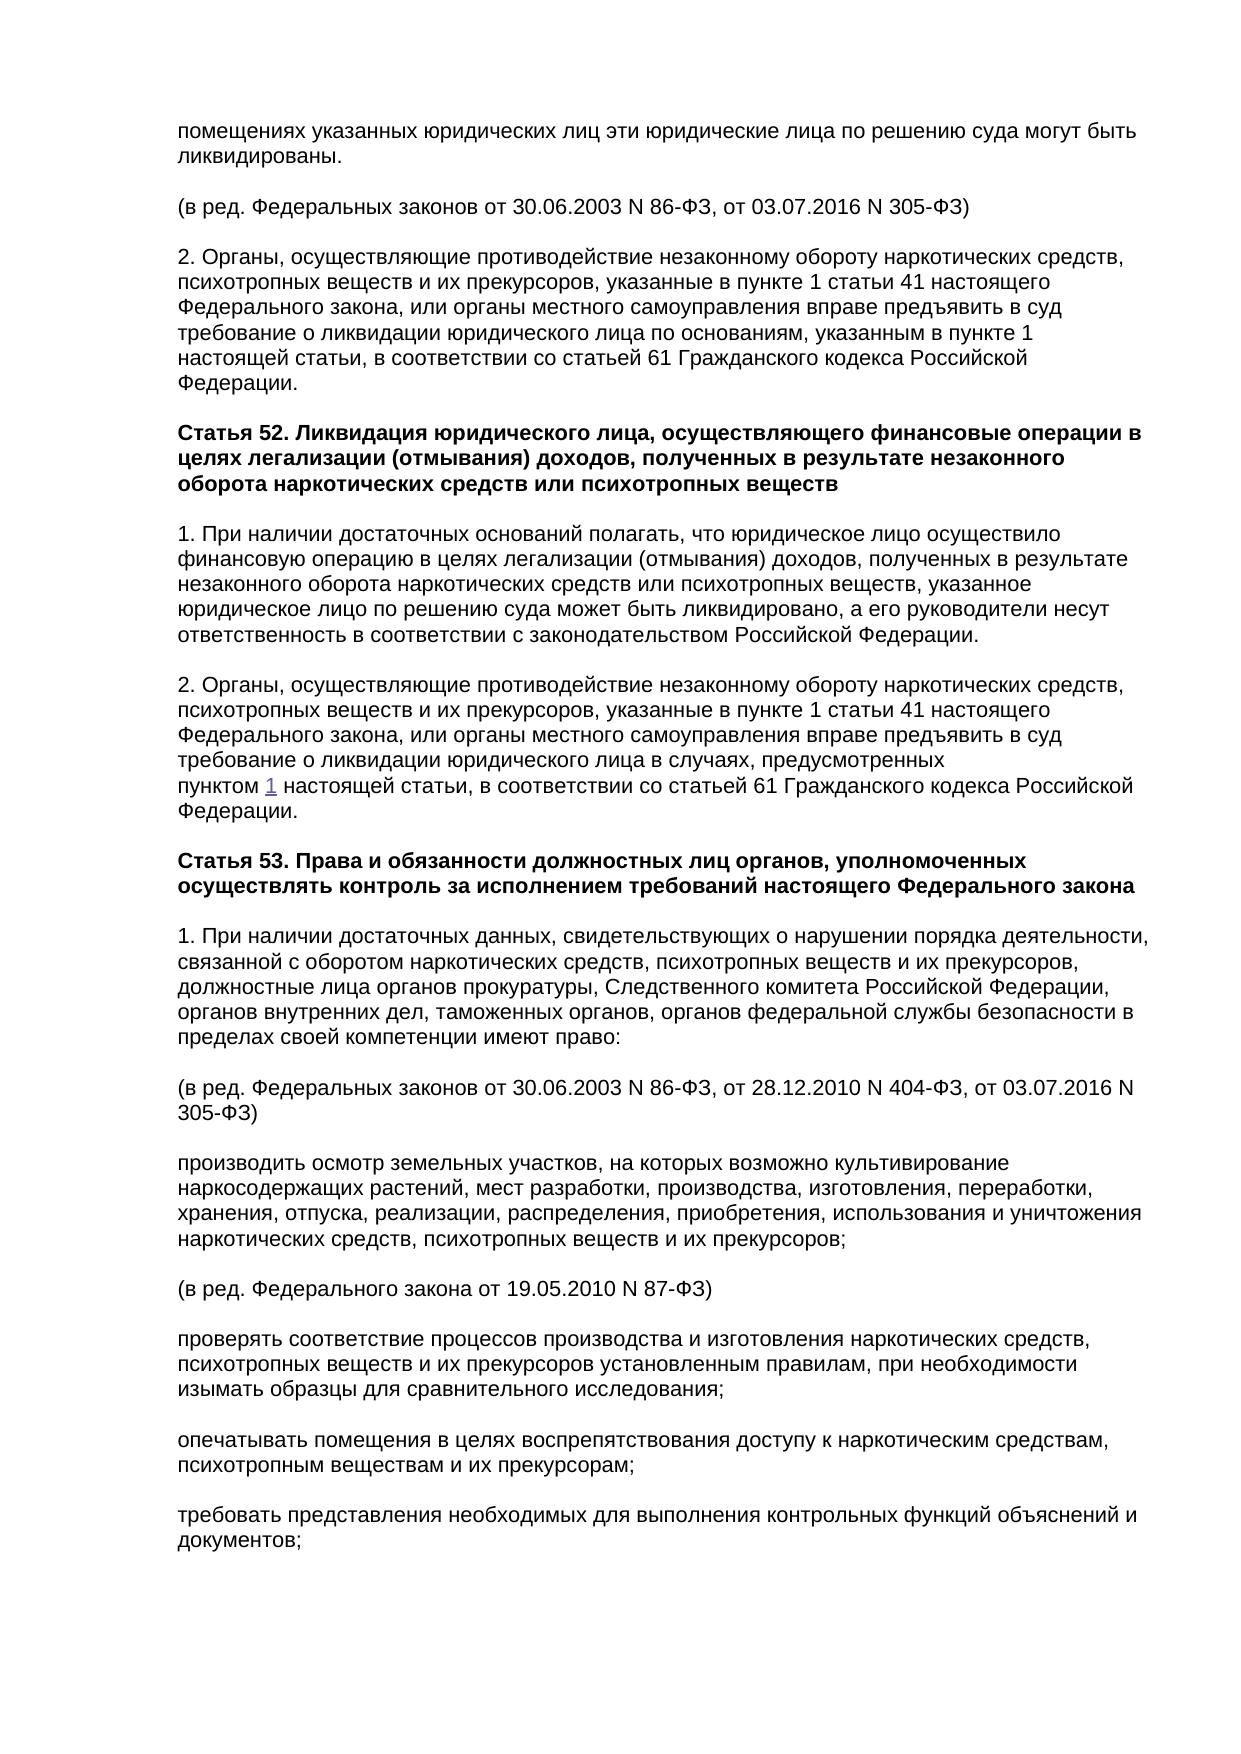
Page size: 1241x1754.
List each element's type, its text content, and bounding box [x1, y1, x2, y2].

text 2. Органы, осуществляющие противодействие незаконному обороту наркотических средств, психотропных веществ и их прекурсоров, указанные в пункте 1 статьи 41 настоящего Федерального закона, или органы местного самоуправления вправе предъявить в суд требование о ликвидации юридического лица по основаниям, указанным в пункте 1 настоящей статьи, в соответствии со статьей 61 Гражданского кодекса Российской Федерации. [177, 244, 1152, 395]
text производить осмотр земельных участков, на которых возможно культивирование наркосодержащих растений, мест разработки, производства, изготовления, переработки, хранения, отпуска, реализации, распределения, приобретения, использования и уничтожения наркотических средств, психотропных веществ и их прекурсоров; [177, 1150, 1152, 1251]
text (в ред. Федеральных законов от 30.06.2003 N 86-ФЗ, от 28.12.2010 N 404-ФЗ, от 03.07.2016 N 305-ФЗ) [177, 1074, 1152, 1125]
text 1. При наличии достаточных данных, свидетельствующих о нарушении порядка деятельности, связанной с оборотом наркотических средств, психотропных веществ и их прекурсоров, должностные лица органов прокуратуры, Следственного комитета Российской Федерации, органов внутренних дел, таможенных органов, органов федеральной службы безопасности в пределах своей компетенции имеют право: [177, 923, 1152, 1049]
text (в ред. Федеральных законов от 30.06.2003 N 86-ФЗ, от 03.07.2016 N 305-ФЗ) [177, 193, 1152, 219]
text Статья 53. Права и обязанности должностных лиц органов, уполномоченных осуществлять контроль за исполнением требований настоящего Федерального закона [177, 848, 1152, 898]
text Статья 52. Ликвидация юридического лица, осуществляющего финансовые операции в целях легализации (отмывания) доходов, полученных в результате незаконного оборота наркотических средств или психотропных веществ [177, 420, 1152, 496]
text 1. При наличии достаточных оснований полагать, что юридическое лицо осуществило финансовую операцию в целях легализации (отмывания) доходов, полученных в результате незаконного оборота наркотических средств или психотропных веществ, указанное юридическое лицо по решению суда может быть ликвидировано, а его руководители несут ответственность в соответствии с законодательством Российской Федерации. [177, 521, 1152, 647]
text (в ред. Федерального закона от 19.05.2010 N 87-ФЗ) [177, 1276, 1152, 1301]
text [177, 118, 1152, 168]
text требовать представления необходимых для выполнения контрольных функций объяснений и документов; [177, 1502, 1152, 1552]
text проверять соответствие процессов производства и изготовления наркотических средств, психотропных веществ и их прекурсоров установленным правилам, при необходимости изымать образцы для сравнительного исследования; [177, 1326, 1152, 1401]
text 2. Органы, осуществляющие противодействие незаконному обороту наркотических средств, психотропных веществ и их прекурсоров, указанные в пункте 1 статьи 41 настоящего Федерального закона, или органы местного самоуправления вправе предъявить в суд требование о ликвидации юридического лица в случаях, предусмотренных пунктом 1 настоящей статьи, в соответствии со статьей 61 Гражданского кодекса Российской Федерации. [177, 672, 1152, 823]
text опечатывать помещения в целях воспрепятствования доступу к наркотическим средствам, психотропным веществам и их прекурсорам; [177, 1426, 1152, 1477]
